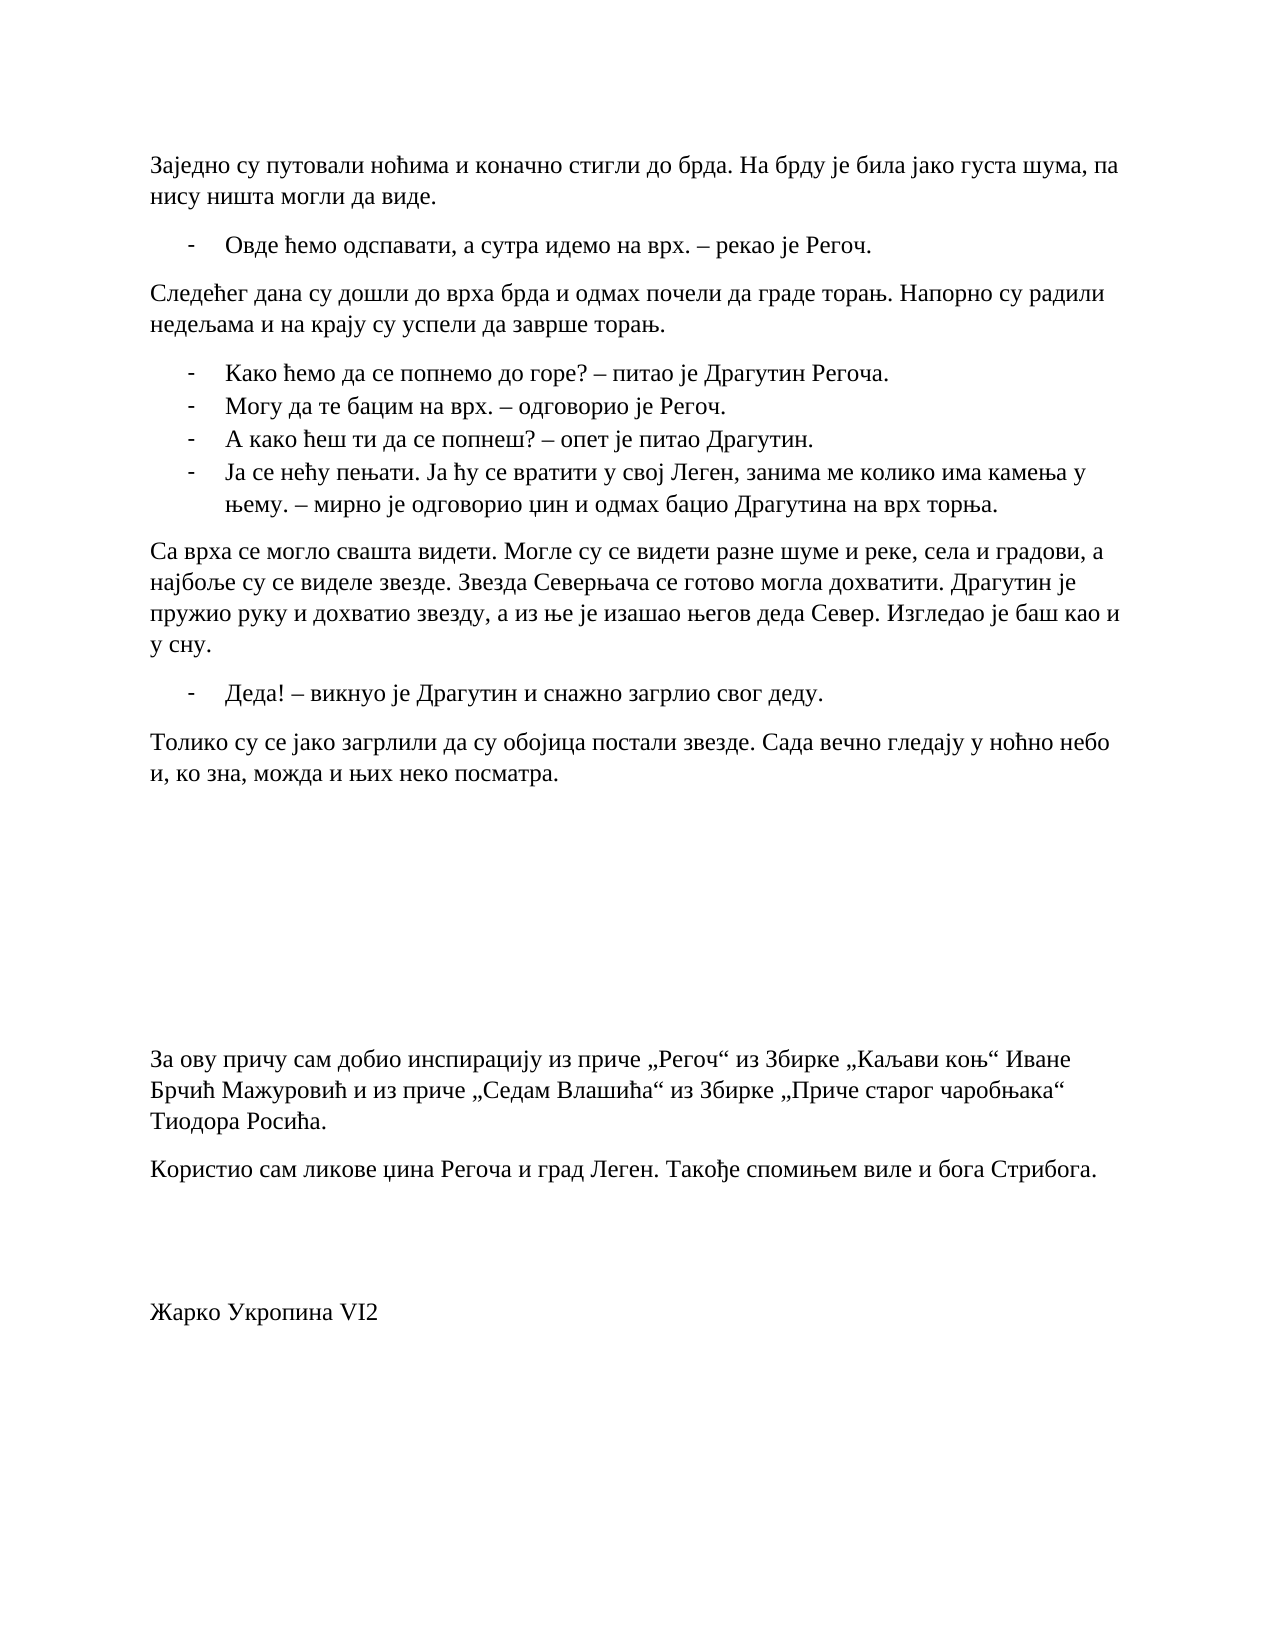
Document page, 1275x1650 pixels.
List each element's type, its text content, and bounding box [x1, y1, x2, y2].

text Са врха се могло свашта видети. Могле су се видети разне шуме и реке, села и градови, а најбоље су се виделе звезде. Звезда Северњача се готово могла дохватити. Драгутин је пружио руку и дохватио звезду, а из ње је изашао његов деда Север. Изгледао је баш као и у сну. [150, 536, 1125, 658]
list Ја се нећу пењати. Ја ћу се вратити у свој Леген, занима ме колико има камења у њему. – мирно је одговорио џин и одмах бацио Драгутина на врх торња. [187, 456, 1125, 517]
list А како ћеш ти да се попнеш? – опет је питао Драгутин. [187, 423, 1125, 453]
text Користио сам ликове џина Регоча и град Леген. Такође спомињем виле и бога Стрибога. [150, 1154, 1125, 1183]
text Жарко Укропина VI2 [150, 1297, 1125, 1326]
text За ову причу сам добио инспирацију из приче „Регоч“ из Збирке „Каљави коњ“ Иване Брчић Мажуровић и из приче „Седам Влашића“ из Збирке „Приче старог чаробњака“ Тиодора Росића. [150, 1044, 1125, 1135]
text Заједно су путовали ноћима и коначно стигли до брда. На брду је била јако густа шума, па нису ништа могли да виде. [150, 150, 1125, 210]
list Овде ћемо одспавати, а сутра идемо на врх. – рекао је Регоч. [187, 229, 1125, 259]
list Како ћемо да се попнемо до горе? – питао је Драгутин Регоча. [187, 357, 1125, 388]
list Деда! – викнуо је Драгутин и снажно загрлио свог деду. [187, 677, 1125, 708]
list Могу да те бацим на врх. – одговорио је Регоч. [187, 390, 1125, 421]
text Толико су се јако загрлили да су обојица постали звезде. Сада вечно гледају у ноћно небо и, ко зна, можда и њих неко посматра. [150, 727, 1125, 787]
text Следећег дана су дошли до врха брда и одмах почели да граде торањ. Напорно су радили недељама и на крају су успели да заврше торањ. [150, 278, 1125, 338]
